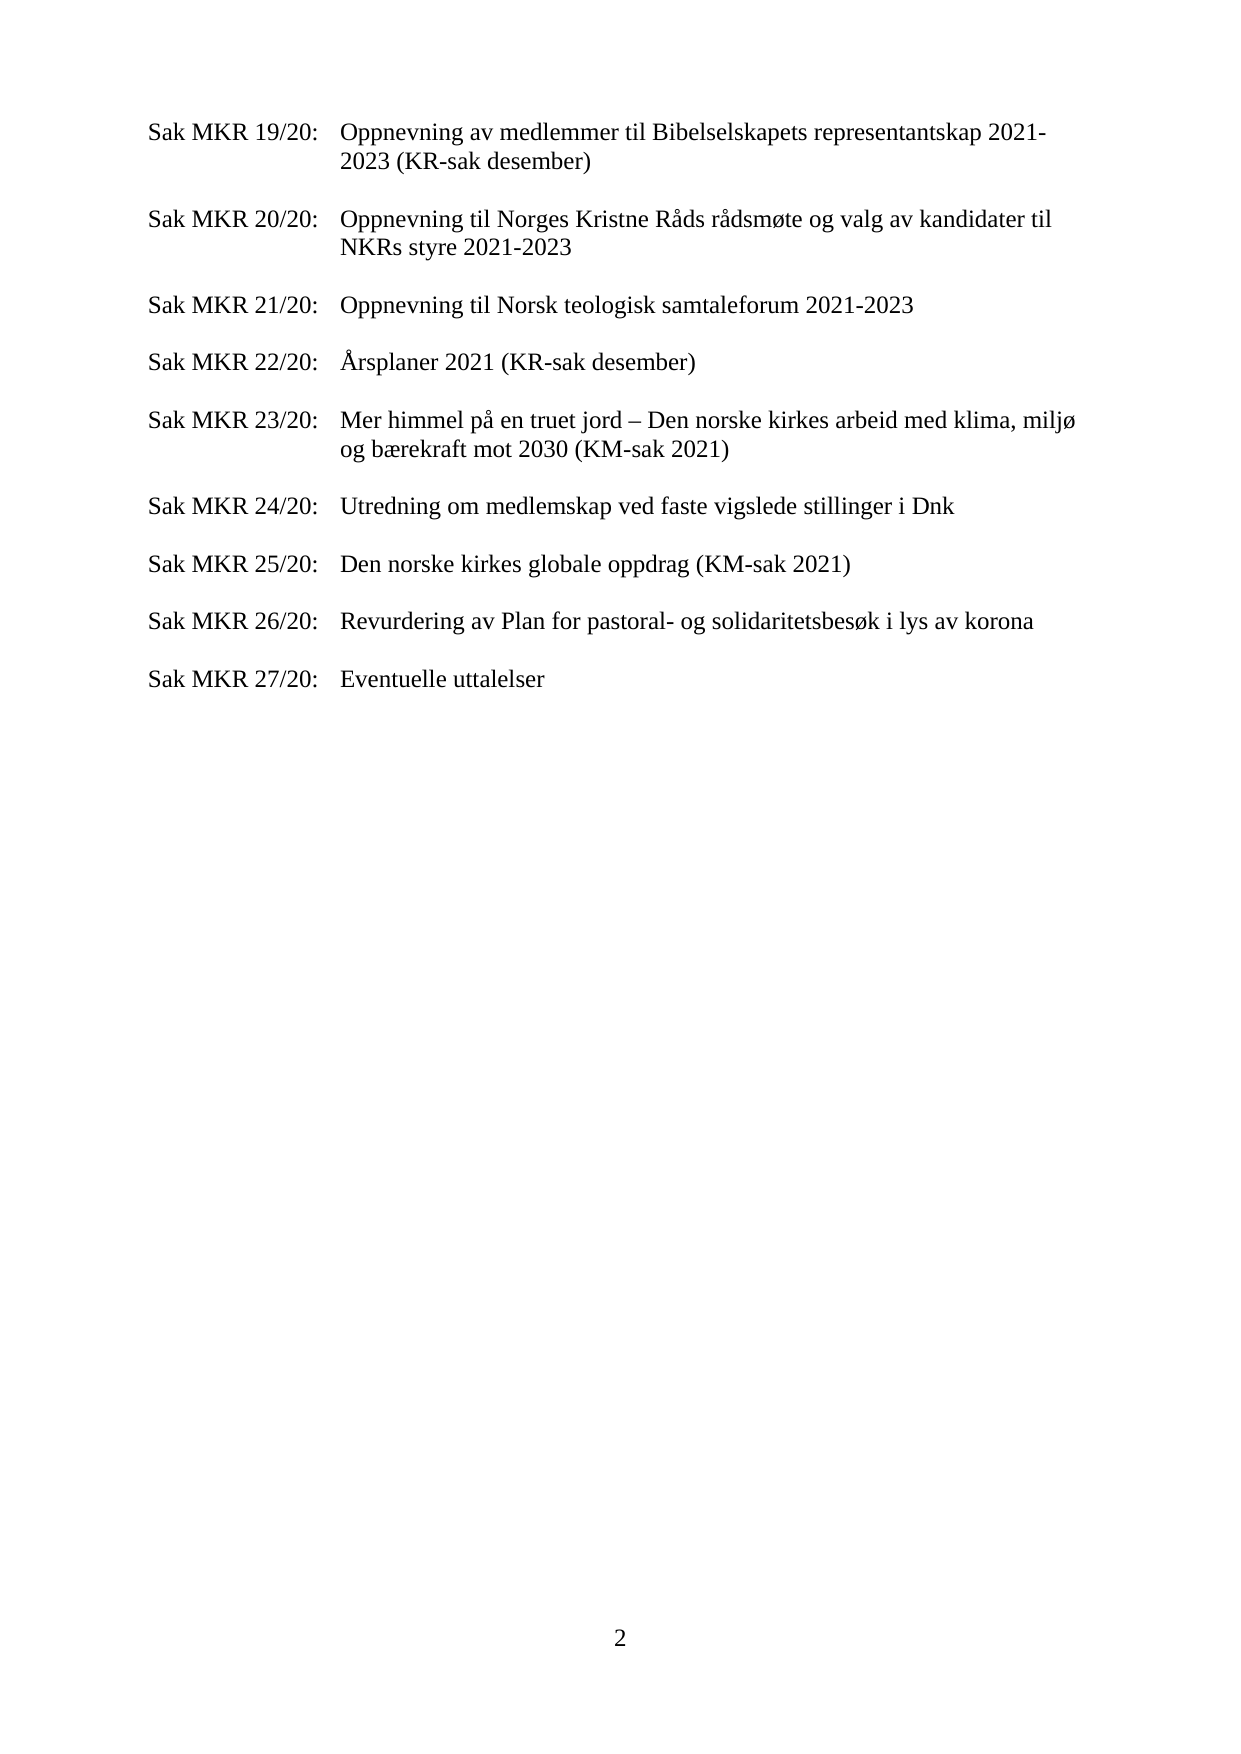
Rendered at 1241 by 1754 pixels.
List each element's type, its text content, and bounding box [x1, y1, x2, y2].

text Sak MKR 25/20: Den norske kirkes globale oppdrag (KM-sak 2021) [148, 549, 1092, 577]
text Sak MKR 27/20: Eventuelle uttalelser [148, 664, 1092, 692]
text Sak MKR 26/20: Revurdering av Plan for pastoral- og solidaritetsbesøk i lys av korona [148, 606, 1092, 635]
text Sak MKR 24/20: Utredning om medlemskap ved faste vigslede stillinger i Dnk [148, 491, 1092, 520]
text Sak MKR 19/20: [148, 117, 1092, 175]
text Sak MKR 22/20: Årsplaner 2021 (KR-sak desember) [148, 347, 1092, 376]
text Sak MKR 20/20: Oppnevning til Norges Kristne Råds rådsmøte og valg av kandidater til NKRs styre 2021-2023 [148, 204, 1092, 261]
text Sak MKR 21/20: Oppnevning til Norsk teologisk samtaleforum 2021-2023 [148, 290, 1092, 319]
text Sak MKR 23/20: Mer himmel på en truet jord – Den norske kirkes arbeid med klima, miljø og bærekraft mot 2030 (KM-sak 2021) [148, 405, 1092, 462]
